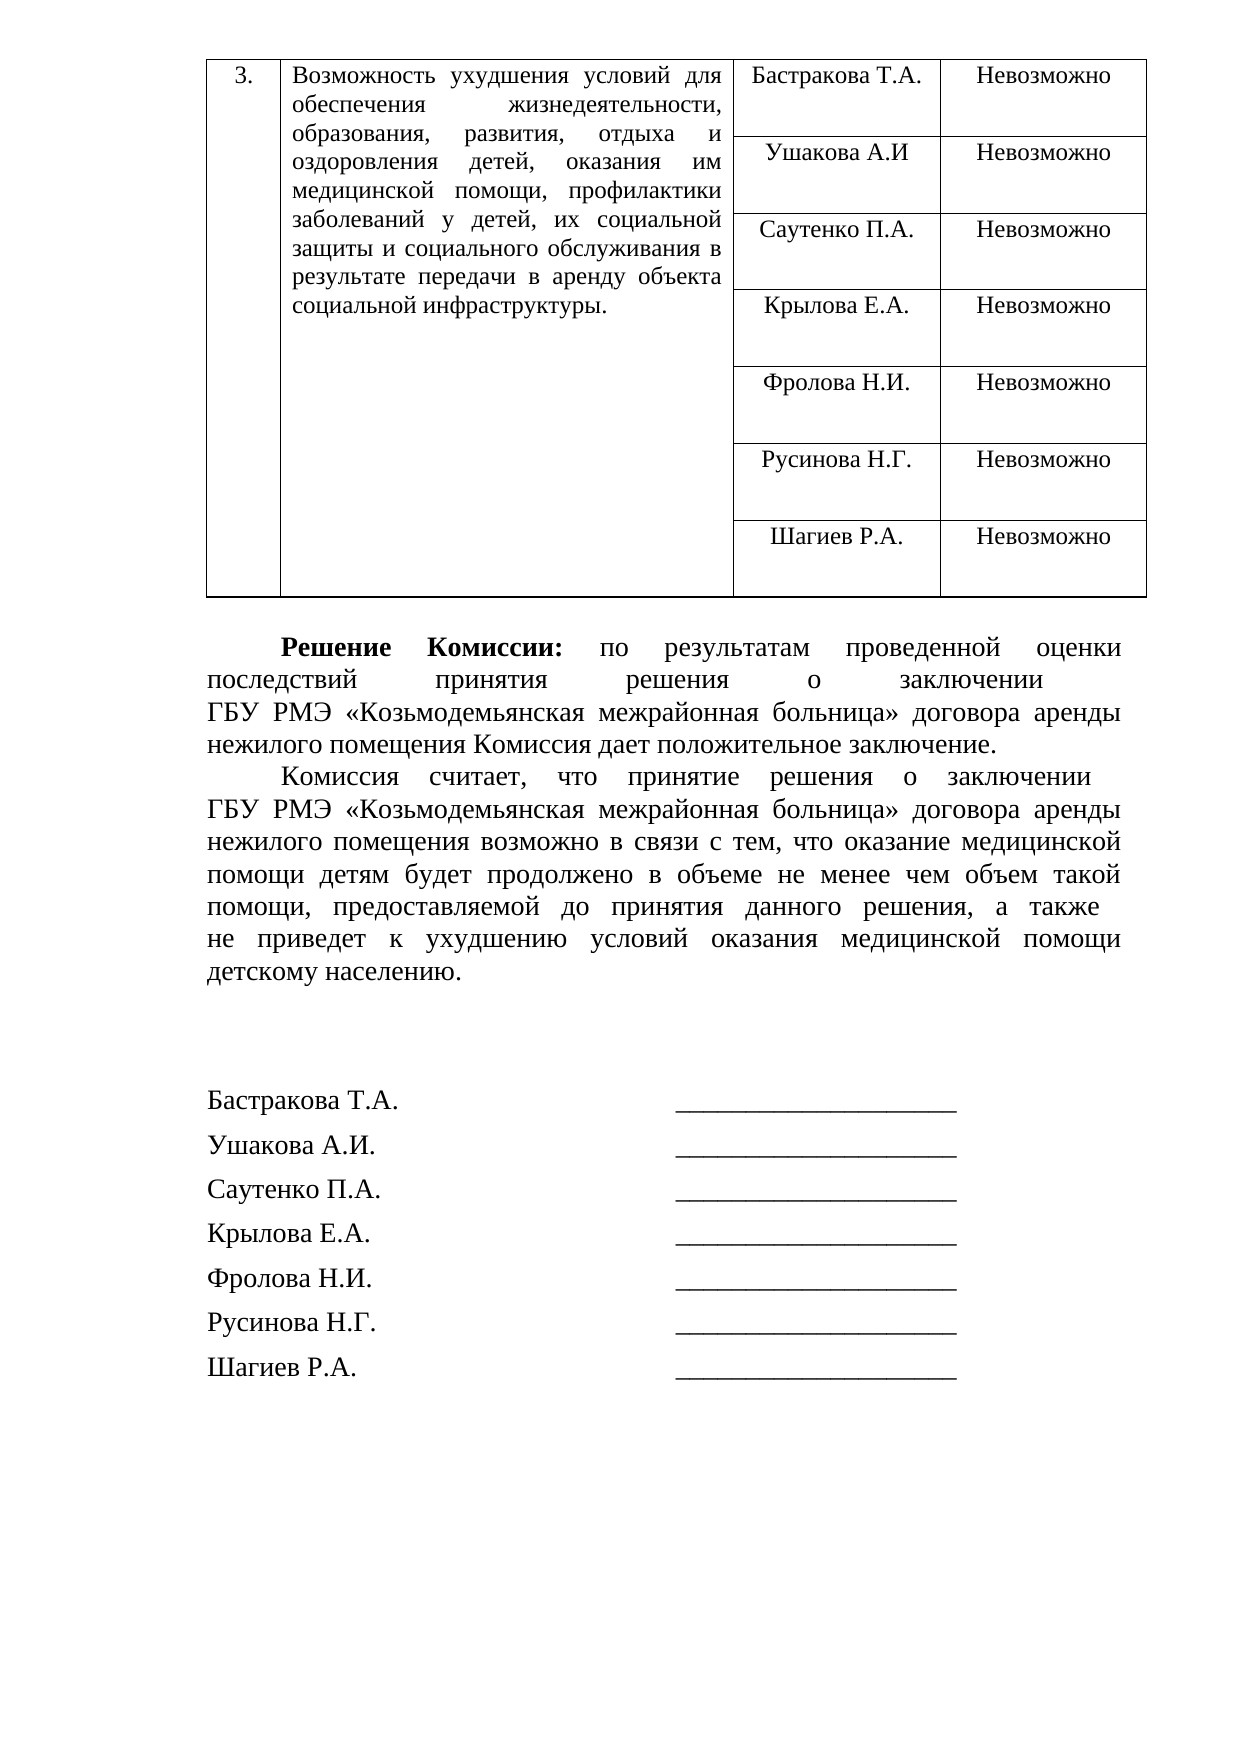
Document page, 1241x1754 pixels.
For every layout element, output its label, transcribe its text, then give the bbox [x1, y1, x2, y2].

table_cell 3. [207, 60, 280, 596]
table_cell Невозможно [941, 444, 1146, 520]
table_cell ____________________ [664, 1305, 1133, 1350]
table_cell Саутенко П.А. [196, 1172, 664, 1217]
table_cell Фролова Н.И. [734, 367, 940, 443]
table_cell Саутенко П.А. [734, 214, 940, 289]
table_cell ____________________ [664, 1217, 1133, 1261]
table_cell Бастракова Т.А. [734, 60, 940, 136]
table_cell Крылова Е.А. [734, 290, 940, 366]
table_cell Возможность ухудшения условий для обеспечения жизнедеятельности, образования, развития, отдыха и оздоровления детей, оказания им медицинской помощи, профилактики заболеваний у детей, их социальной защиты и социального обслуживания в результате передачи в аренду объекта социальной инфраструктуры. [281, 60, 733, 596]
table_cell Невозможно [941, 367, 1146, 443]
table_cell ____________________ [664, 1261, 1133, 1305]
text Решение Комиссии: по результатам проведенной оценки последствий принятия решения о заключении ГБУ РМЭ «Козьмодемьянская межрайонная больница» договора аренды нежилого помещения Комиссия дает положительное заключение. [207, 630, 1122, 759]
table_cell Ушакова А.И. [196, 1128, 664, 1172]
table_cell Невозможно [941, 521, 1146, 596]
table_cell Невозможно [941, 60, 1146, 136]
table_cell Невозможно [941, 214, 1146, 289]
table_cell Фролова Н.И. [196, 1261, 664, 1305]
table_cell Русинова Н.Г. [196, 1305, 664, 1350]
table_cell Невозможно [941, 290, 1146, 366]
table_cell ____________________ [664, 1172, 1133, 1217]
text Комиссия считает, что принятие решения о заключении ГБУ РМЭ «Козьмодемьянская межрайонная больница» договора аренды нежилого помещения возможно в связи с тем, что оказание медицинской помощи детям будет продолжено в объеме не менее чем объем такой помощи, предоставляемой до принятия данного решения, а также не приведет к ухудшению условий оказания медицинской помощи детскому населению. [207, 759, 1122, 986]
table_cell Невозможно [941, 137, 1146, 213]
table_cell Шагиев Р.А. [734, 521, 940, 596]
table_header ____________________ [664, 1084, 1133, 1128]
table_cell Ушакова А.И [734, 137, 940, 213]
table_cell ____________________ [664, 1128, 1133, 1172]
table_cell Русинова Н.Г. [734, 444, 940, 520]
table_cell Шагиев Р.А. [196, 1350, 664, 1394]
table_cell ____________________ [664, 1350, 1133, 1394]
table_header Бастракова Т.А. [196, 1084, 664, 1128]
table_cell Крылова Е.А. [196, 1217, 664, 1261]
